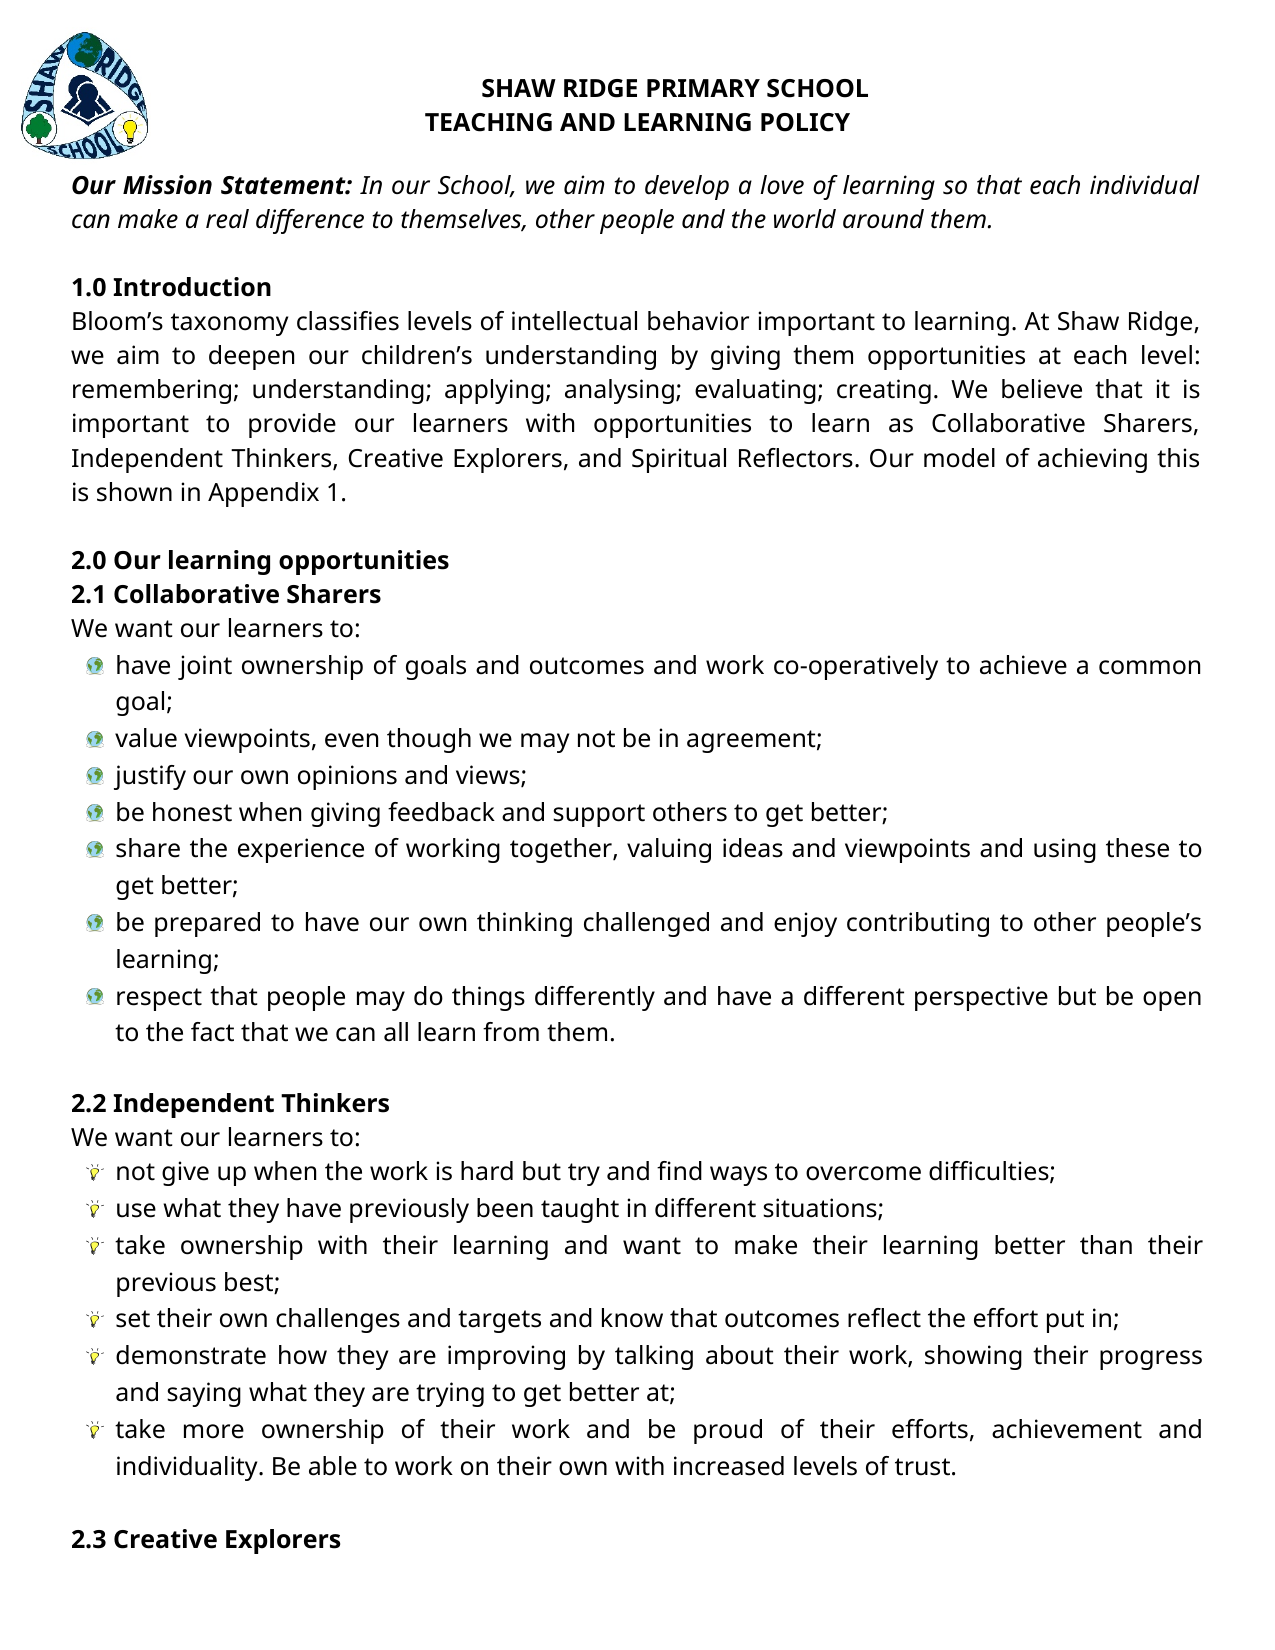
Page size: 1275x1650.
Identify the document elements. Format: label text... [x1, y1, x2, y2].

list value viewpoints, even though we may not be in agreement; [86, 721, 1204, 755]
list demonstrate how they are improving by talking about their work, showing their progress and saying what they are trying to get better at; [86, 1338, 1204, 1409]
list take more ownership of their work and be proud of their efforts, achievement and individuality. Be able to work on their own with increased levels of trust. [86, 1411, 1204, 1482]
list have joint ownership of goals and outcomes and work co-operatively to achieve a common goal; [86, 647, 1204, 718]
text 2.1 Collaborative Sharers [71, 576, 1202, 611]
list not give up when the work is hard but try and find ways to overcome difficulties; [86, 1154, 1204, 1188]
picture [86, 1237, 104, 1255]
text Bloom’s taxonomy classifies levels of intellectual behavior important to learning. At Shaw Ridge, we aim to deepen our children’s understanding by giving them opportunities at each level: remembering; understanding; applying; analysing; evaluating; creating. We believe that it is important to provide our learners with opportunities to learn as Collaborative Sharers, Independent Thinkers, Creative Explorers, and Spiritual Reflectors. Our model of achieving this is shown in Appendix 1. [71, 304, 1202, 508]
text 2.2 Independent Thinkers [71, 1086, 1202, 1120]
text 2.0 Our learning opportunities [71, 542, 1202, 576]
list use what they have previously been taught in different situations; [86, 1191, 1204, 1225]
text Our Mission Statement: In our School, we aim to develop a love of learning so that each individual can make a real difference to themselves, other people and the world around them. [71, 168, 1204, 236]
picture [86, 841, 104, 858]
list share the experience of working together, valuing ideas and viewpoints and using these to get better; [86, 831, 1204, 902]
text 1.0 Introduction [71, 270, 1204, 304]
list be honest when giving feedback and support others to get better; [86, 794, 1204, 828]
list 2.3 Creative Explorers [71, 1522, 1204, 1556]
picture [86, 1311, 104, 1328]
list be prepared to have our own thinking challenged and enjoy contributing to other people’s learning; [86, 905, 1204, 976]
picture [86, 804, 104, 822]
picture [86, 767, 104, 785]
text TEACHING AND LEARNING POLICY [151, 105, 1204, 139]
picture [86, 1164, 104, 1181]
picture [86, 988, 104, 1005]
list take ownership with their learning and want to make their learning better than their previous best; [86, 1227, 1204, 1298]
text SHAW RIDGE PRIMARY SCHOOL [151, 71, 1204, 105]
list respect that people may do things differently and have a different perspective but be open to the fact that we can all learn from them. [86, 978, 1204, 1049]
picture [86, 731, 104, 748]
picture [86, 1421, 104, 1439]
text We want our learners to: [71, 1120, 1204, 1154]
list set their own challenges and targets and know that outcomes reflect the effort put in; [86, 1301, 1204, 1335]
picture [86, 1200, 104, 1218]
picture [86, 914, 104, 932]
list justify our own opinions and views; [86, 758, 1204, 792]
list We want our learners to: [71, 611, 1204, 644]
picture [21, 27, 151, 165]
picture [86, 657, 104, 675]
picture [86, 1348, 104, 1365]
